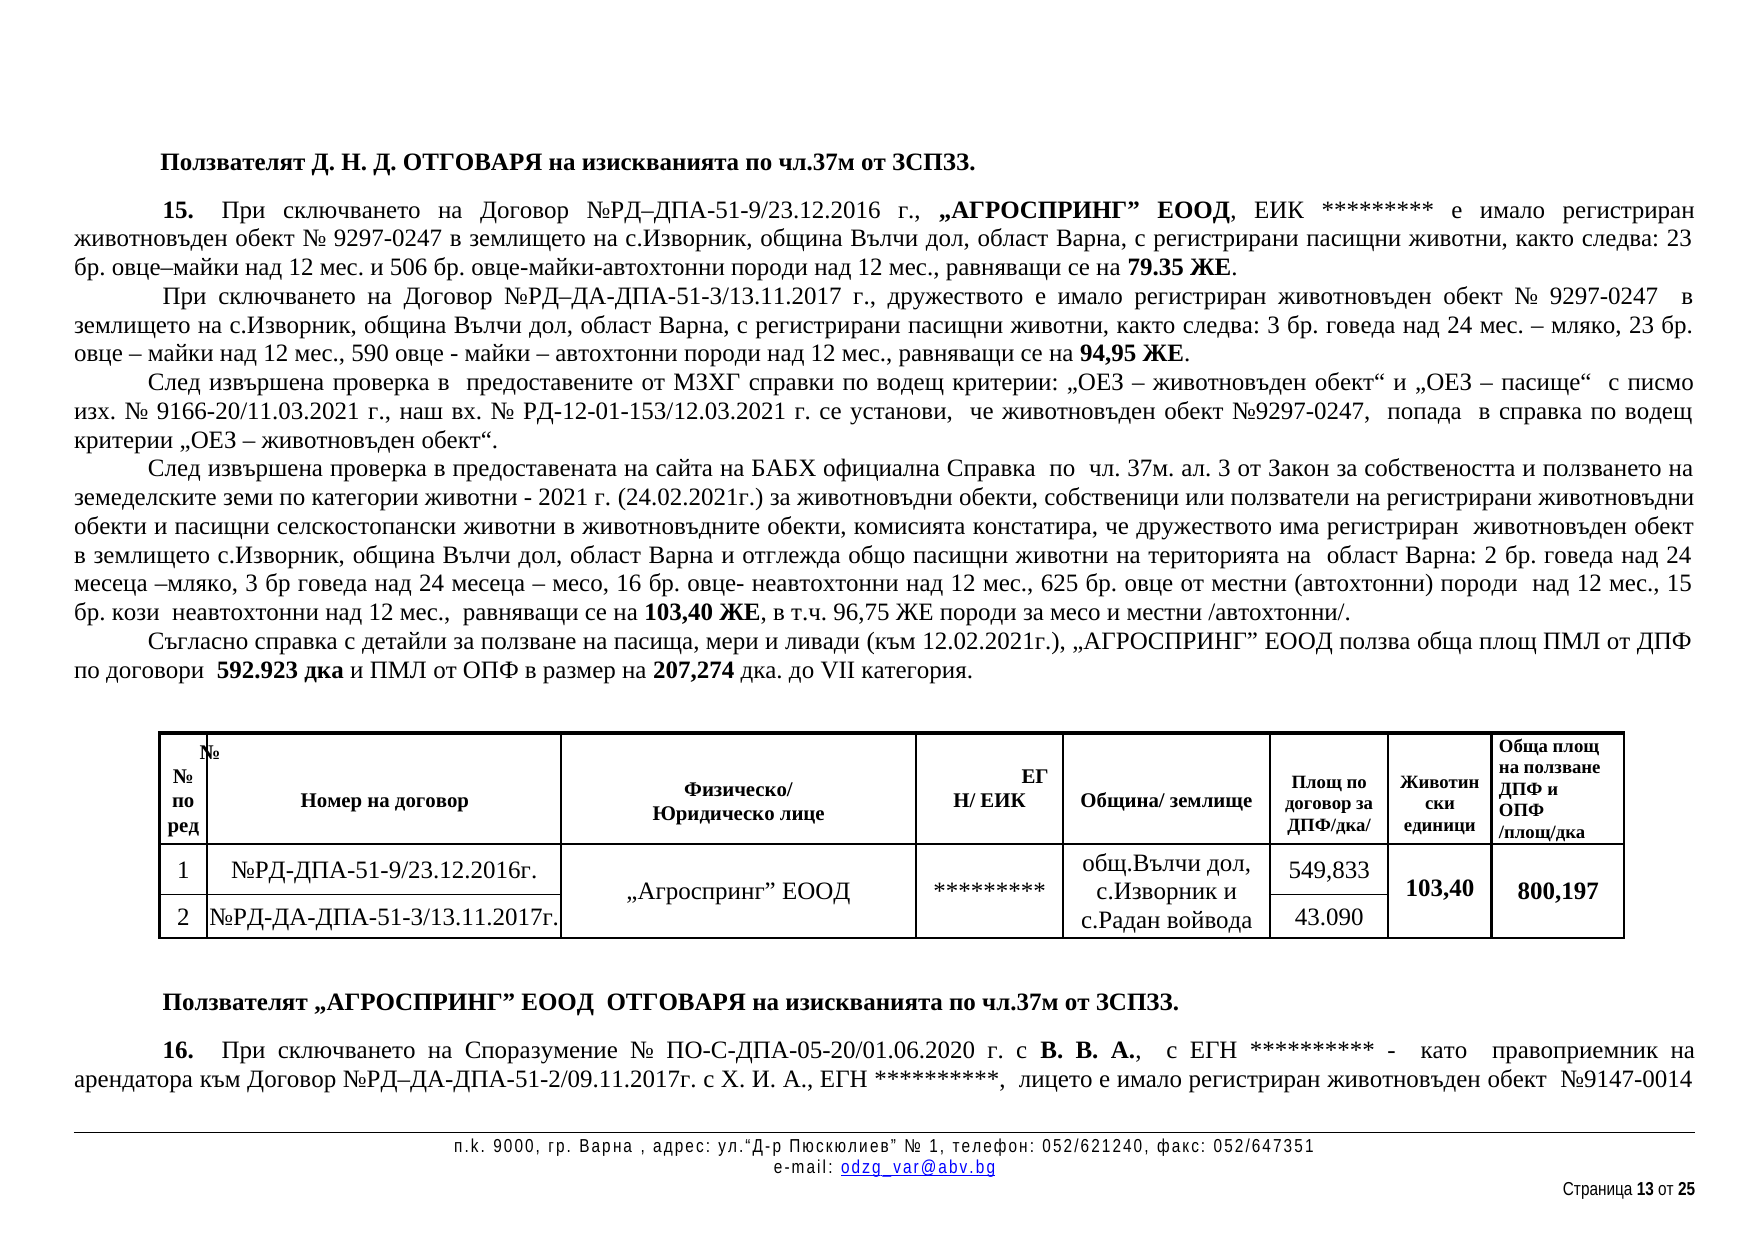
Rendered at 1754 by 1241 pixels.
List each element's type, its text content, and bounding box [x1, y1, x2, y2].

text При сключването на Договор №РД–ДА-ДПА-51-3/13.11.2017 г., дружеството е имало регистриран животновъден обект № 9297-0247 в землището на с.Изворник, община Вълчи дол, област Варна, с регистрирани пасищни животни, както следва: 3 бр. говеда над 24 мес. – мляко, 23 бр. овце – майки над 12 мес., 590 овце - майки – автохтонни породи над 12 мес., равняващи се на 94,95 ЖЕ. [74, 281, 1695, 367]
table_cell общ.Вълчи дол, с.Изворник и с.Радан войвода [1064, 845, 1269, 937]
table_cell №РД-ДПА-51-9/23.12.2016г. [208, 845, 560, 894]
text Ползвателят Д. Н. Д. ОТГОВАРЯ на изискванията по чл.37м от ЗСПЗЗ. [74, 147, 1695, 176]
list При сключването на Договор №РД–ДПА-51-9/23.12.2016 г., „АГРОСПРИНГ” ЕООД, ЕИК ********* е имало регистриран животновъден обект № 9297-0247 в землището на с.Изворник, община Вълчи дол, област Варна, с регистрирани пасищни животни, както следва: 23 бр. овце–майки над 12 мес. и 506 бр. овце-майки-автохтонни породи над 12 мес., равняващи се на 79.35 ЖЕ. [74, 195, 1695, 281]
table_cell „Агроспринг” ЕООД [562, 845, 915, 937]
table_cell ********* [917, 845, 1062, 937]
text След извършена проверка в предоставената на сайта на БАБХ официална Справка по чл. 37м. ал. 3 от Закон за собствеността и ползването на земеделските земи по категории животни - 2021 г. (24.02.2021г.) за животновъдни обекти, собственици или ползватели на регистрирани животновъдни обекти и пасищни селскостопански животни в животновъдните обекти, комисията констатира, че дружеството има регистриран животновъден обект в землището с.Изворник, община Вълчи дол, област Варна и отглежда общо пасищни животни на територията на област Варна: 2 бр. говеда над 24 месеца –мляко, 3 бр говеда над 24 месеца – месо, 16 бр. овце- неавтохтонни над 12 мес., 625 бр. овце от местни (автохтонни) породи над 12 мес., 15 бр. кози неавтохтонни над 12 мес., равняващи се на 103,40 ЖЕ, в т.ч. 96,75 ЖЕ породи за месо и местни /автохтонни/. [74, 453, 1695, 626]
table_cell №РД-ДА-ДПА-51-3/13.11.2017г. [208, 895, 560, 937]
text Съгласно справка с детайли за ползване на пасища, мери и ливади (към 12.02.2021г.), „АГРОСПРИНГ” ЕООД ползва обща площ ПМЛ от ДПФ по договори 592.923 дка и ПМЛ от ОПФ в размер на 207,274 дка. до VII категория. [74, 626, 1695, 683]
table_header Номер на договор [208, 735, 560, 842]
table_cell 2 [161, 895, 206, 937]
table_cell 43.090 [1271, 895, 1387, 937]
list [74, 1035, 1695, 1092]
table_cell 549,833 [1271, 845, 1387, 894]
text След извършена проверка в предоставените от МЗХГ справки по водещ критерии: „ОЕЗ – животновъден обект“ и „ОЕЗ – пасище“ с писмо изх. № 9166-20/11.03.2021 г., наш вх. № РД-12-01-153/12.03.2021 г. се установи, че животновъден обект №9297-0247, попада в справка по водещ критерии „ОЕЗ – животновъден обект“. [74, 367, 1695, 453]
table_cell 1 [161, 845, 206, 894]
table_cell 103,40 [1389, 845, 1490, 937]
table_header Физическо/ Юридическо лице [562, 735, 915, 842]
table_header Община/ землище [1064, 735, 1269, 842]
table_header Обща площ на ползване ДПФ и ОПФ /площ/дка [1493, 735, 1623, 842]
table_header №№ по ред [161, 735, 206, 842]
text Ползвателят „АГРОСПРИНГ” ЕООД ОТГОВАРЯ на изискванията по чл.37м от ЗСПЗЗ. [74, 987, 1695, 1016]
table_header Площ по договор за ДПФ/дка/ [1271, 735, 1387, 842]
table_cell 800,197 [1493, 845, 1623, 937]
table_header Животин ски единици [1389, 735, 1490, 842]
table_header ЕГН/ ЕИК [917, 735, 1062, 842]
